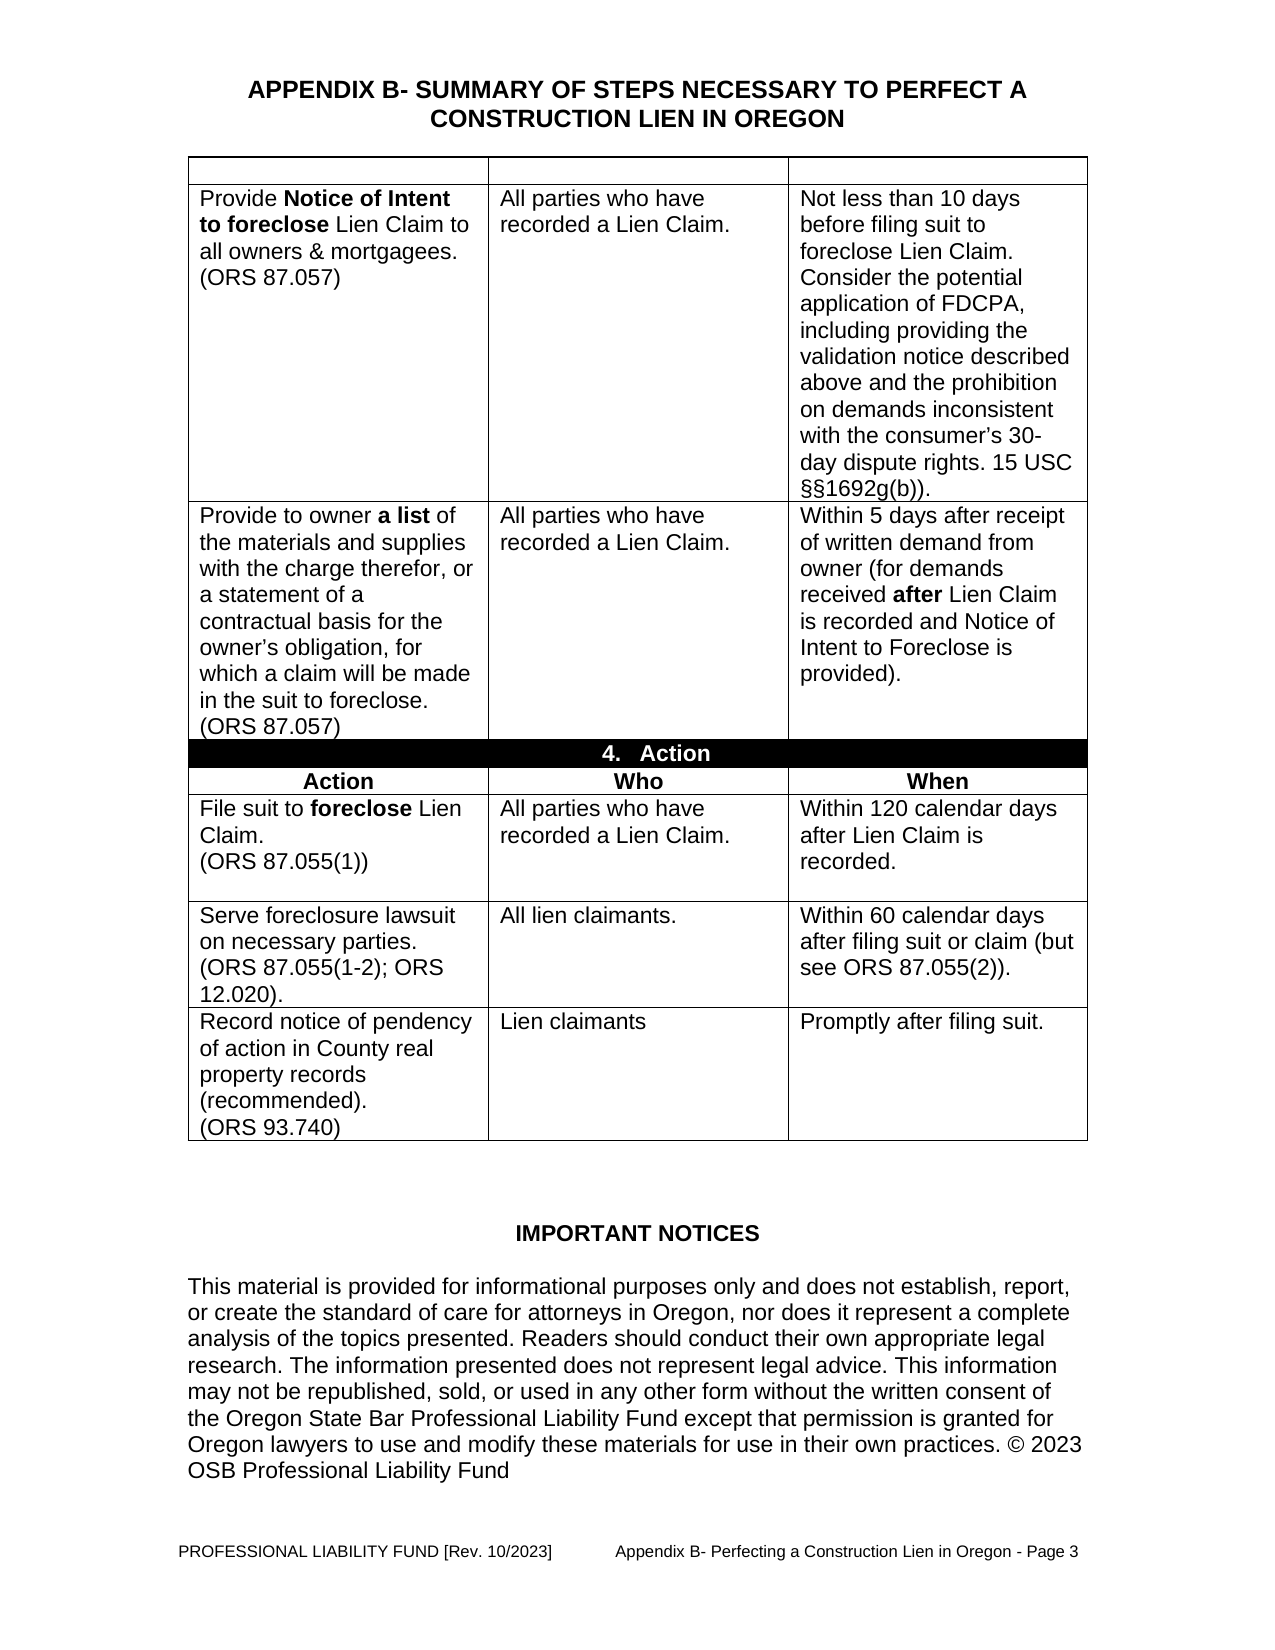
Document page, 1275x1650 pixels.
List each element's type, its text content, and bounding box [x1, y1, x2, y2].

table_cell All lien claimants. [489, 902, 788, 1007]
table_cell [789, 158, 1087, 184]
table_cell All parties who have recorded a Lien Claim. [489, 185, 788, 501]
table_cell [489, 158, 788, 184]
table_cell Within 5 days after receipt of written demand from owner (for demands received after Lien Claim is recorded and Notice of Intent to Foreclose is provided). [789, 502, 1087, 739]
text IMPORTANT NOTICES [187, 1220, 1087, 1246]
table_cell All parties who have recorded a Lien Claim. [489, 795, 788, 901]
table_cell Who [489, 768, 788, 794]
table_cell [189, 158, 488, 184]
table_cell Record notice of pendency of action in County real property records (recommended). (ORS 93.740) [189, 1008, 488, 1140]
table_cell Action [189, 740, 1087, 767]
table_cell Provide Notice of Intent to foreclose Lien Claim to all owners & mortgagees. (ORS 87.057) [189, 185, 488, 501]
table_cell Provide to owner a list of the materials and supplies with the charge therefor, or a statement of a contractual basis for the owner’s obligation, for which a claim will be made in the suit to foreclose. (ORS 87.057) [189, 502, 488, 739]
table_cell Promptly after filing suit. [789, 1008, 1087, 1140]
table_cell Within 60 calendar days after filing suit or claim (but see ORS 87.055(2)). [789, 902, 1087, 1007]
table_cell All parties who have recorded a Lien Claim. [489, 502, 788, 739]
table_cell File suit to foreclose Lien Claim. (ORS 87.055(1)) [189, 795, 488, 901]
table_cell When [789, 768, 1087, 794]
table_cell Not less than 10 days before filing suit to foreclose Lien Claim. Consider the potential application of FDCPA, including providing the validation notice described above and the prohibition on demands inconsistent with the consumer’s 30-day dispute rights. 15 USC §§1692g(b)). [789, 185, 1087, 501]
text This material is provided for informational purposes only and does not establish, report, or create the standard of care for attorneys in Oregon, nor does it represent a complete analysis of the topics presented. Readers should conduct their own appropriate legal research. The information presented does not represent legal advice. This information may not be republished, sold, or used in any other form without the written consent of the Oregon State Bar Professional Liability Fund except that permission is granted for Oregon lawyers to use and modify these materials for use in their own practices. © 2023 OSB Professional Liability Fund [187, 1273, 1087, 1483]
table_cell Action [189, 768, 488, 794]
table_cell Lien claimants [489, 1008, 788, 1140]
table_cell Within 120 calendar days after Lien Claim is recorded. [789, 795, 1087, 901]
table_cell Serve foreclosure lawsuit on necessary parties. (ORS 87.055(1-2); ORS 12.020). [189, 902, 488, 1007]
